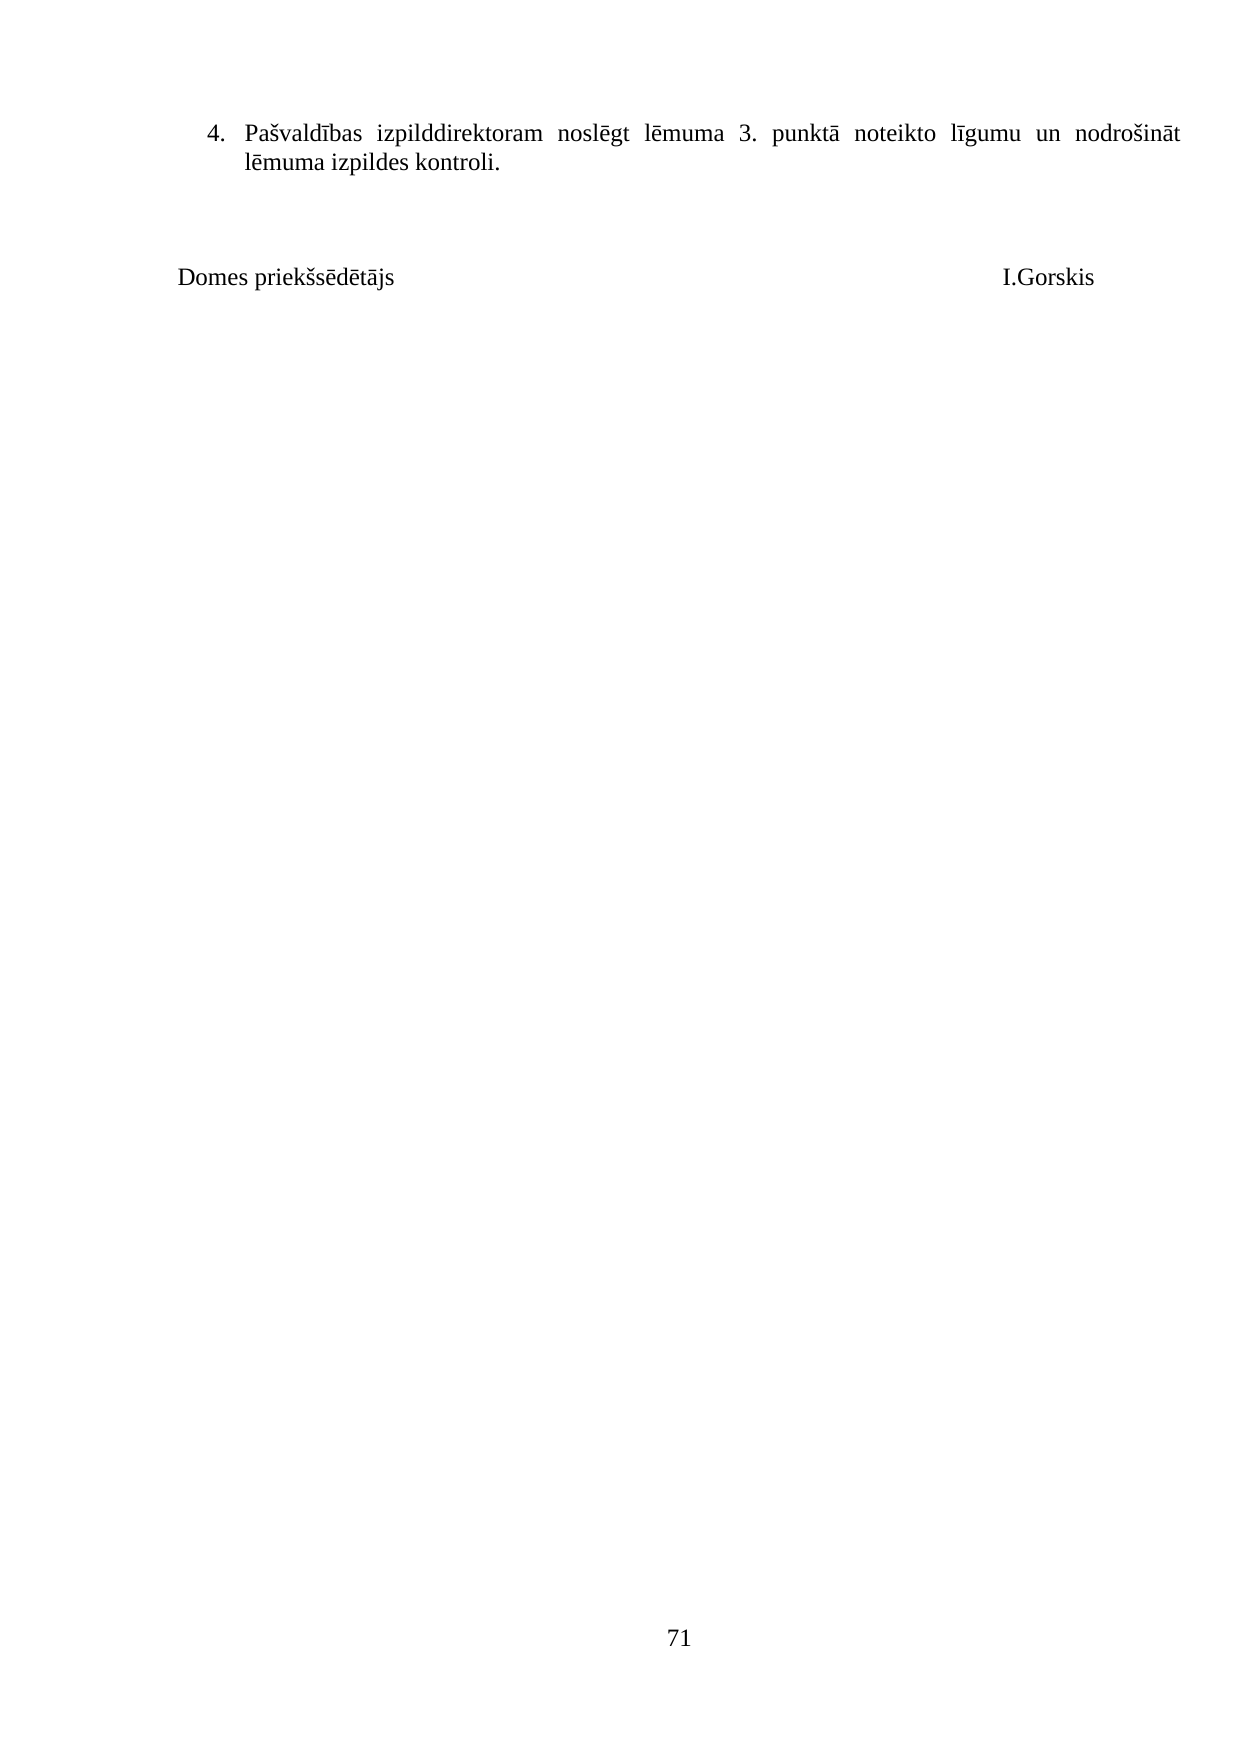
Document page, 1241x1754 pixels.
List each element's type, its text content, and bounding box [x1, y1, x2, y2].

list Pašvaldības izpilddirektoram noslēgt lēmuma 3. punktā noteikto līgumu un nodrošināt lēmuma izpildes kontroli. [207, 118, 1181, 176]
text Domes priekšsēdētājs I.Gorskis [177, 262, 1181, 291]
